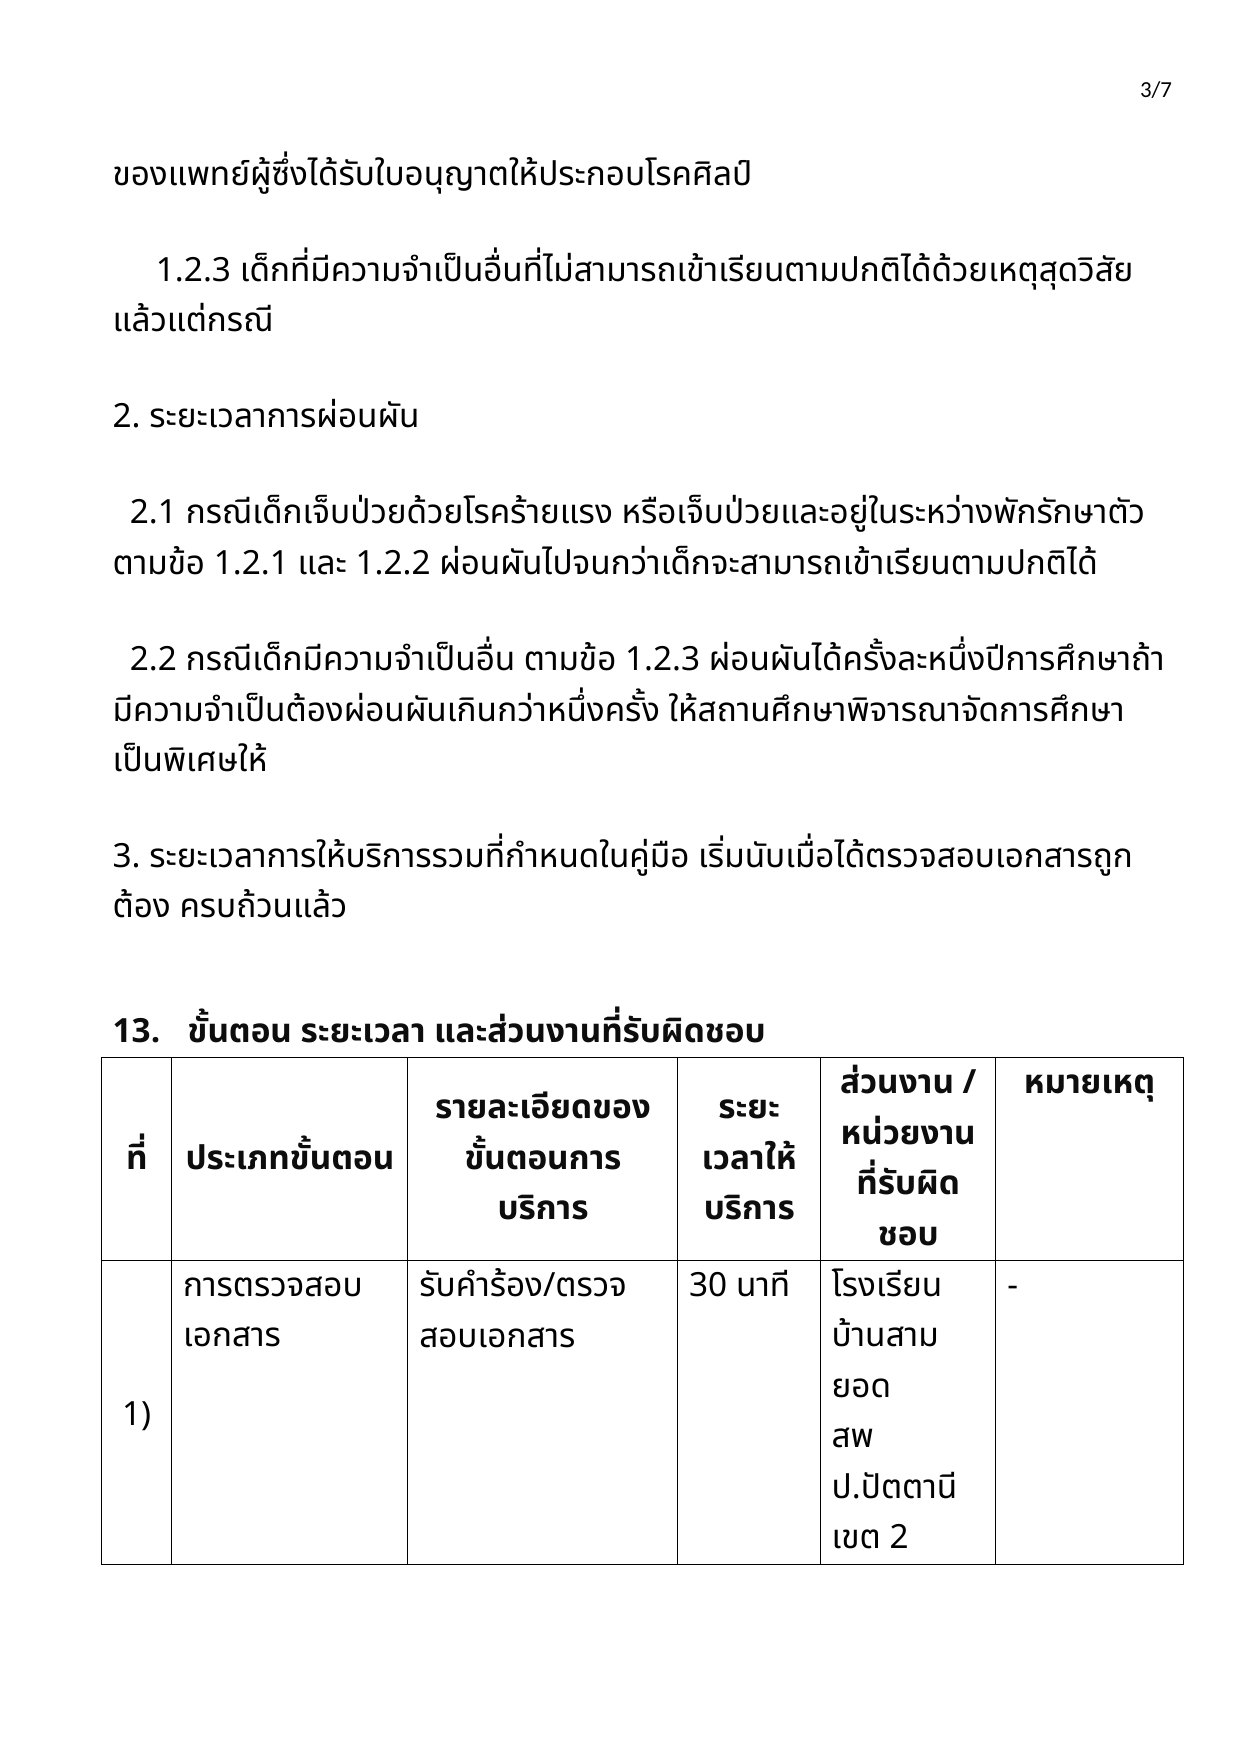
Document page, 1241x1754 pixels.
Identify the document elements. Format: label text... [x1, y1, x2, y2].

table_cell 1) [102, 1261, 171, 1564]
table_header หมายเหตุ [996, 1058, 1183, 1260]
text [112, 150, 1172, 961]
table_cell - [996, 1261, 1183, 1564]
table_header ระยะเวลาให้บริการ [678, 1058, 820, 1260]
table_cell การตรวจสอบเอกสาร [172, 1261, 407, 1564]
table_cell 30 นาที [678, 1261, 820, 1564]
table_cell รับคำร้อง/ตรวจสอบเอกสาร [408, 1261, 677, 1564]
list ขั้นตอน ระยะเวลา และส่วนงานที่รับผิดชอบ [112, 1006, 1172, 1057]
table_header ส่วนงาน / หน่วยงานที่รับผิดชอบ [821, 1058, 995, 1260]
table_cell โรงเรียนบ้านสามยอด สพป.ปัตตานี เขต 2 [821, 1261, 995, 1564]
table_header ประเภทขั้นตอน [172, 1058, 407, 1260]
table_header รายละเอียดของขั้นตอนการบริการ [408, 1058, 677, 1260]
table_header ที่ [102, 1058, 171, 1260]
